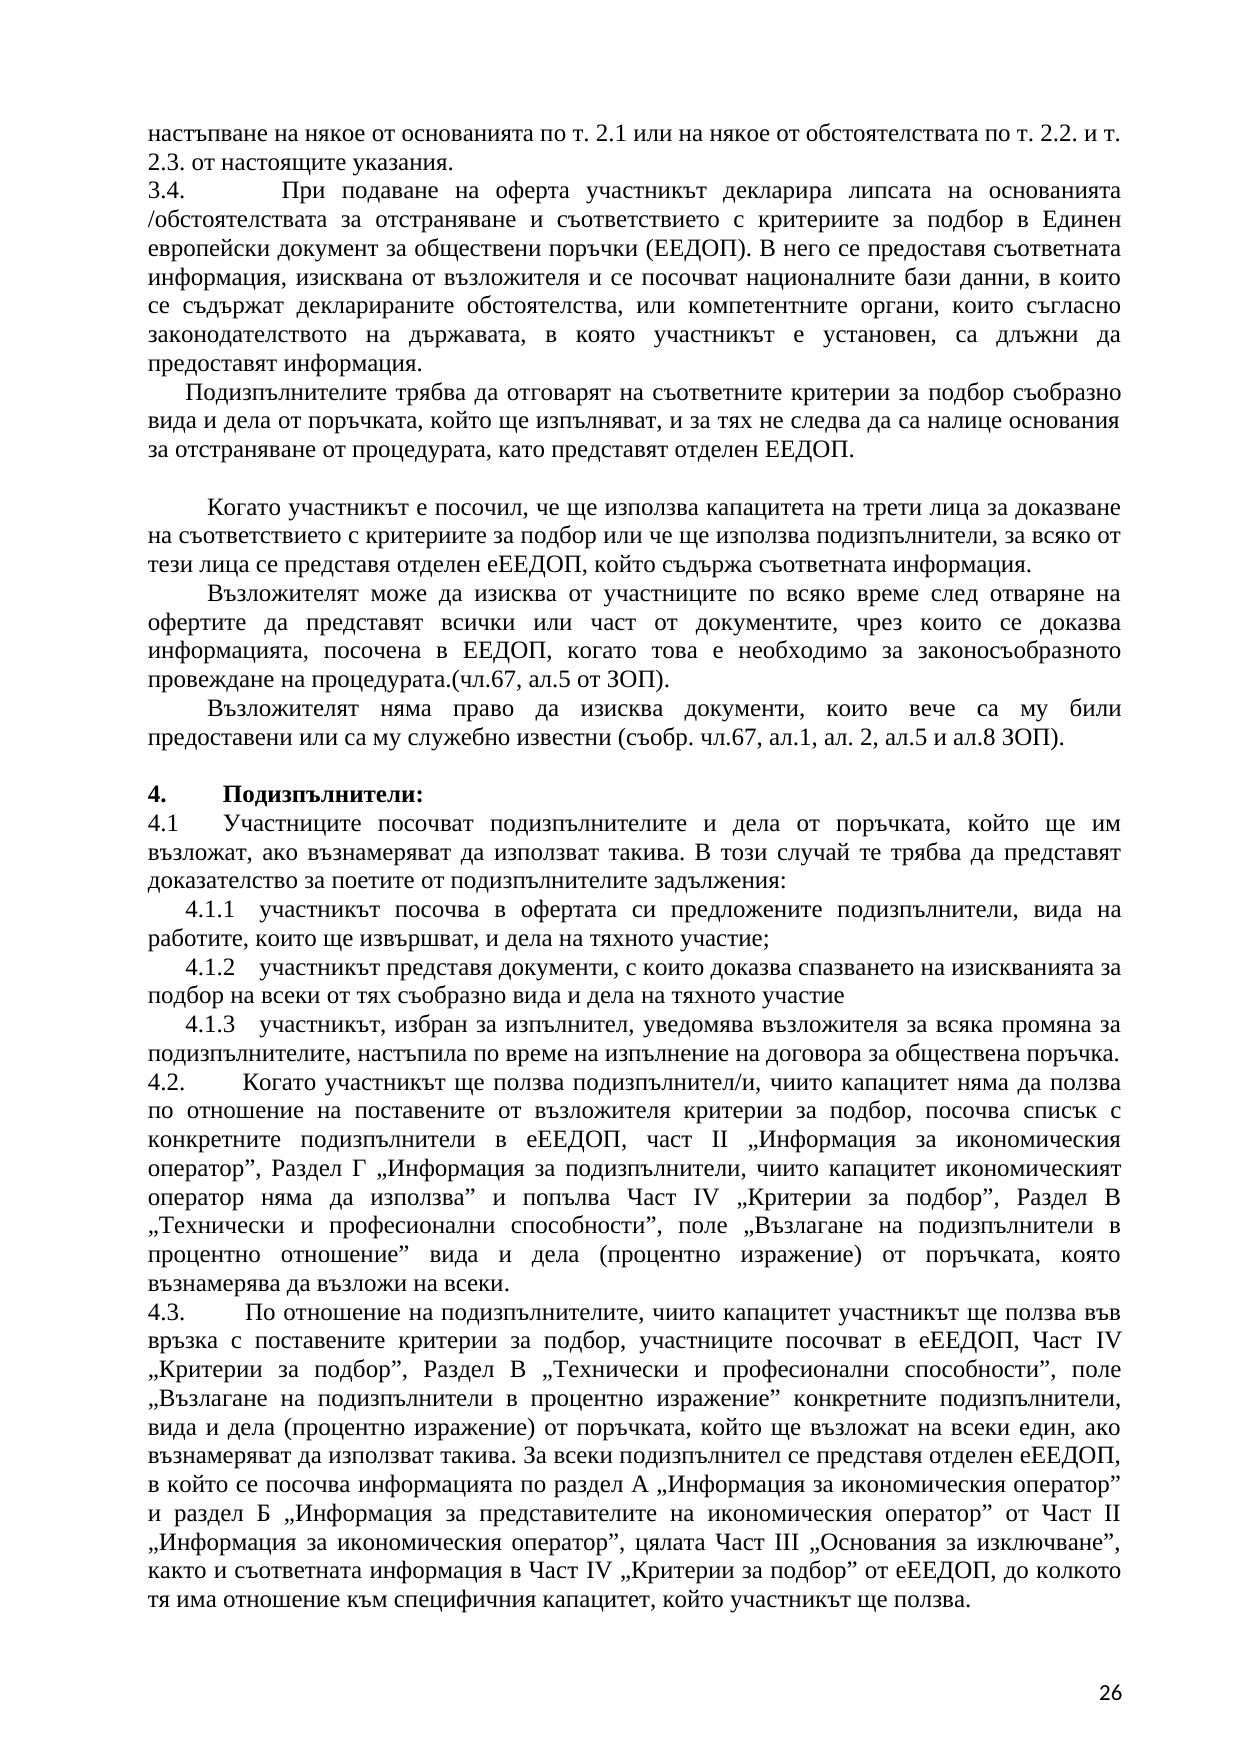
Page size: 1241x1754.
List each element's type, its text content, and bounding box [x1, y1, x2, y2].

text Възложителят може да изисква от участниците по всяко време след отваряне на офертите да представят всички или част от документите, чрез които се доказва информацията, посочена в ЕЕДОП, когато това е необходимо за законосъобразното провеждане на процедурата.(чл.67, ал.5 от ЗОП). [148, 578, 1122, 693]
text Възложителят няма право да изисква документи, които вече са му били предоставени или са му служебно известни (съобр. чл.67, ал.1, ал. 2, ал.5 и ал.8 ЗОП). [148, 693, 1122, 751]
list При подаване на оферта участникът декларира липсата на основанията /обстоятелствата за отстраняване и съответствието с критериите за подбор в Единен европейски документ за обществени поръчки (ЕЕДОП). В него се предоставя съответната информация, изисквана от възложителя и се посочват националните бази данни, в които се съдържат декларираните обстоятелства, или компетентните органи, които съгласно законодателството на държавата, в която участникът е установен, са длъжни да предоставят информация. [148, 176, 1122, 377]
list Подизпълнители: [148, 779, 1122, 808]
list участникът посочва в офертата си предложените подизпълнители, вида на работите, които ще извършват, и дела на тяхното участие; [148, 894, 1122, 952]
text Подизпълнителите трябва да отговарят на съответните критерии за подбор съобразно вида и дела от поръчката, който ще изпълняват, и за тях не следва да са налице основания за отстраняване от процедурата, като представят отделен ЕЕДОП. [148, 377, 1122, 463]
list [148, 118, 1122, 176]
list Участниците посочват подизпълнителите и дела от поръчката, който ще им възложат, ако възнамеряват да използват такива. В този случай те трябва да представят доказателство за поетите от подизпълнителите задължения: [148, 808, 1122, 894]
list участникът представя документи, с които доказва спазването на изискванията за подбор на всеки от тях съобразно вида и дела на тяхното участие [148, 952, 1122, 1009]
text Когато участникът е посочил, че ще използва капацитета на трети лица за доказване на съответствието с критериите за подбор или че ще използва подизпълнители, за всяко от тези лица се представя отделен еЕЕДОП, който съдържа съответната информация. [148, 492, 1122, 578]
list По отношение на подизпълнителите, чиито капацитет участникът ще ползва във връзка с поставените критерии за подбор, участниците посочват в еЕЕДОП, Част IV „Критерии за подбор”, Раздел В „Технически и професионални способности”, поле „Възлагане на подизпълнители в процентно изражение” конкретните подизпълнители, вида и дела (процентно изражение) от поръчката, който ще възложат на всеки един, ако възнамеряват да използват такива. За всеки подизпълнител се представя отделен еЕЕДОП, в който се посочва информацията по раздел А „Информация за икономическия оператор” и раздел Б „Информация за представителите на икономическия оператор” от Част II „Информация за икономическия оператор”, цялата Част III „Основания за изключване”, както и съответната информация в Част IV „Критерии за подбор” от еЕЕДОП, до колкото тя има отношение към специфичния капацитет, който участникът ще ползва. [148, 1297, 1122, 1613]
list участникът, избран за изпълнител, уведомява възложителя за всяка промяна за подизпълнителите, настъпила по време на изпълнение на договора за обществена поръчка. [148, 1009, 1122, 1067]
list Когато участникът ще ползва подизпълнител/и, чиито капацитет няма да ползва по отношение на поставените от възложителя критерии за подбор, посочва списък с конкретните подизпълнители в еЕЕДОП, част II „Информация за икономическия оператор”, Раздел Г „Информация за подизпълнители, чиито капацитет икономическият оператор няма да използва” и попълва Част IV „Критерии за подбор”, Раздел В „Технически и професионални способности”, поле „Възлагане на подизпълнители в процентно отношение” вида и дела (процентно изражение) от поръчката, която възнамерява да възложи на всеки. [148, 1067, 1122, 1297]
